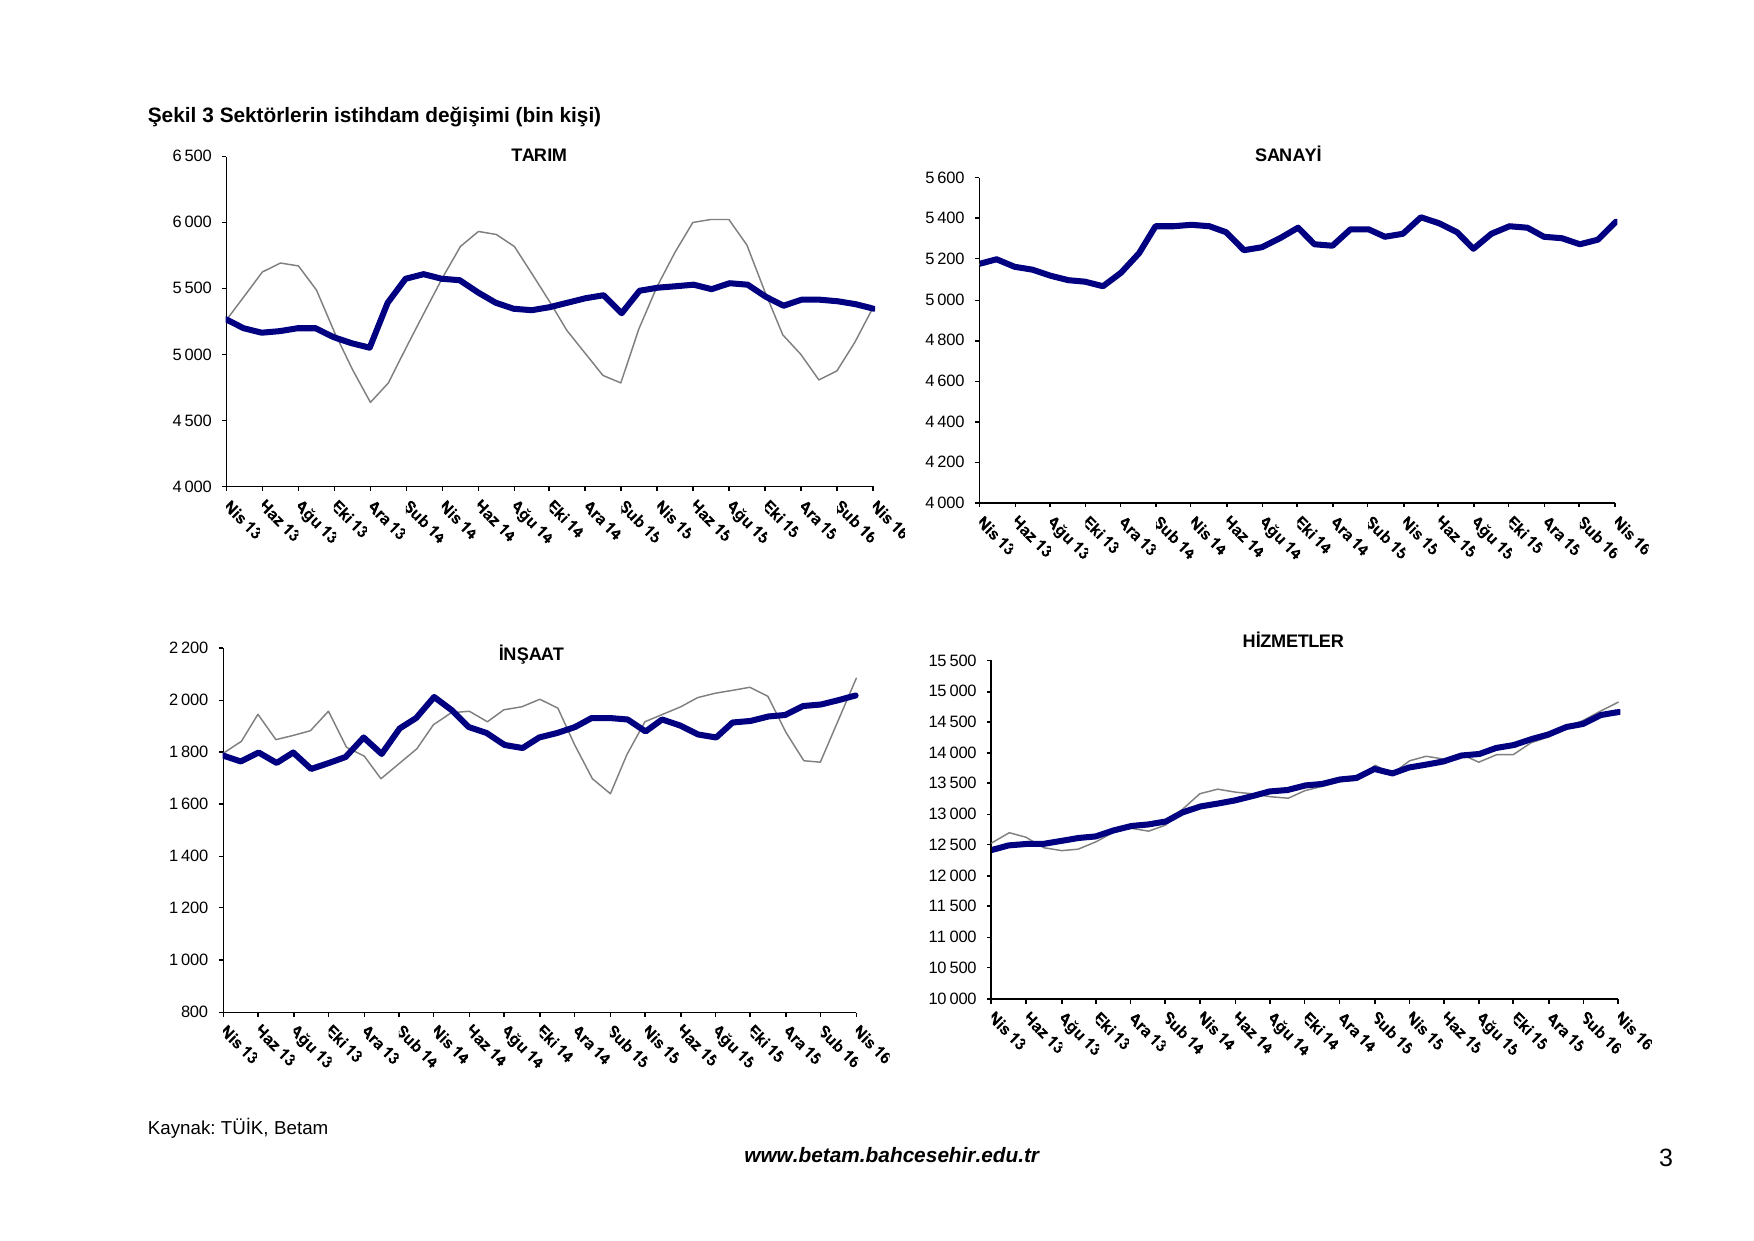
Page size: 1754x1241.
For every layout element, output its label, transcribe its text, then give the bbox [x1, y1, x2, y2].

text Kaynak: TÜİK, Betam [148, 1117, 1673, 1138]
text Şekil 3 Sektörlerin istihdam değişimi (bin kişi) [148, 103, 1673, 127]
